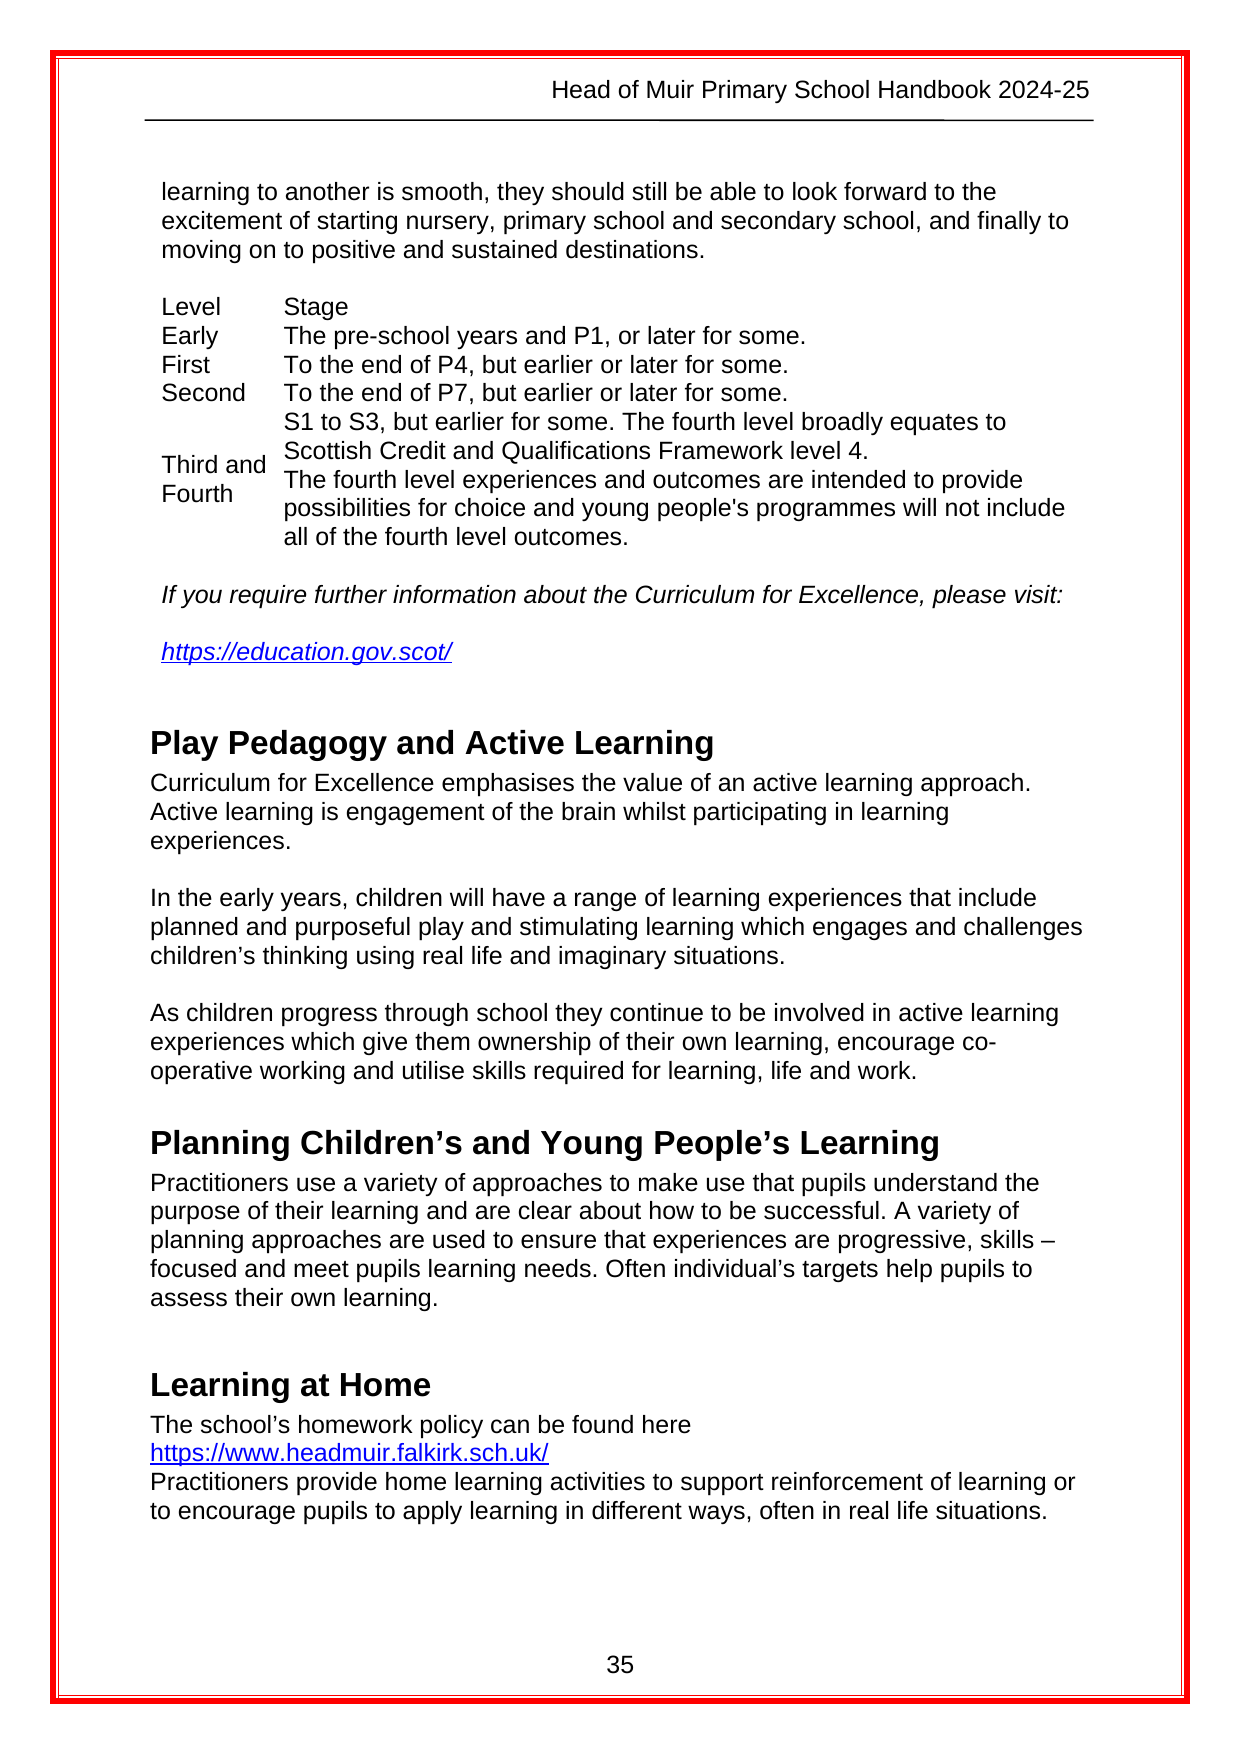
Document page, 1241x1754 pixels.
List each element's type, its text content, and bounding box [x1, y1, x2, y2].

text In the early years, children will have a range of learning experiences that include planned and purposeful play and stimulating learning which engages and challenges children’s thinking using real life and imaginary situations. [150, 883, 1090, 969]
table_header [150, 177, 1090, 723]
text Planning Children’s and Young People’s Learning [150, 1123, 1090, 1161]
text As children progress through school they continue to be involved in active learning experiences which give them ownership of their own learning, encourage co-operative working and utilise skills required for learning, life and work. [150, 998, 1090, 1084]
text Curriculum for Excellence emphasises the value of an active learning approach. Active learning is engagement of the brain whilst participating in learning experiences. [150, 768, 1090, 854]
text Play Pedagogy and Active Learning [150, 723, 1090, 762]
text Practitioners provide home learning activities to support reinforcement of learning or to encourage pupils to apply learning in different ways, often in real life situations. [150, 1467, 1090, 1525]
text Practitioners use a variety of approaches to make use that pupils understand the purpose of their learning and are clear about how to be successful. A variety of planning approaches are used to ensure that experiences are progressive, skills – focused and meet pupils learning needs. Often individual’s targets help pupils to assess their own learning. [150, 1167, 1090, 1311]
subtitle Learning at Home [150, 1365, 1090, 1403]
text The school’s homework policy can be found here https://www.headmuir.falkirk.sch.uk/ [150, 1410, 1090, 1467]
